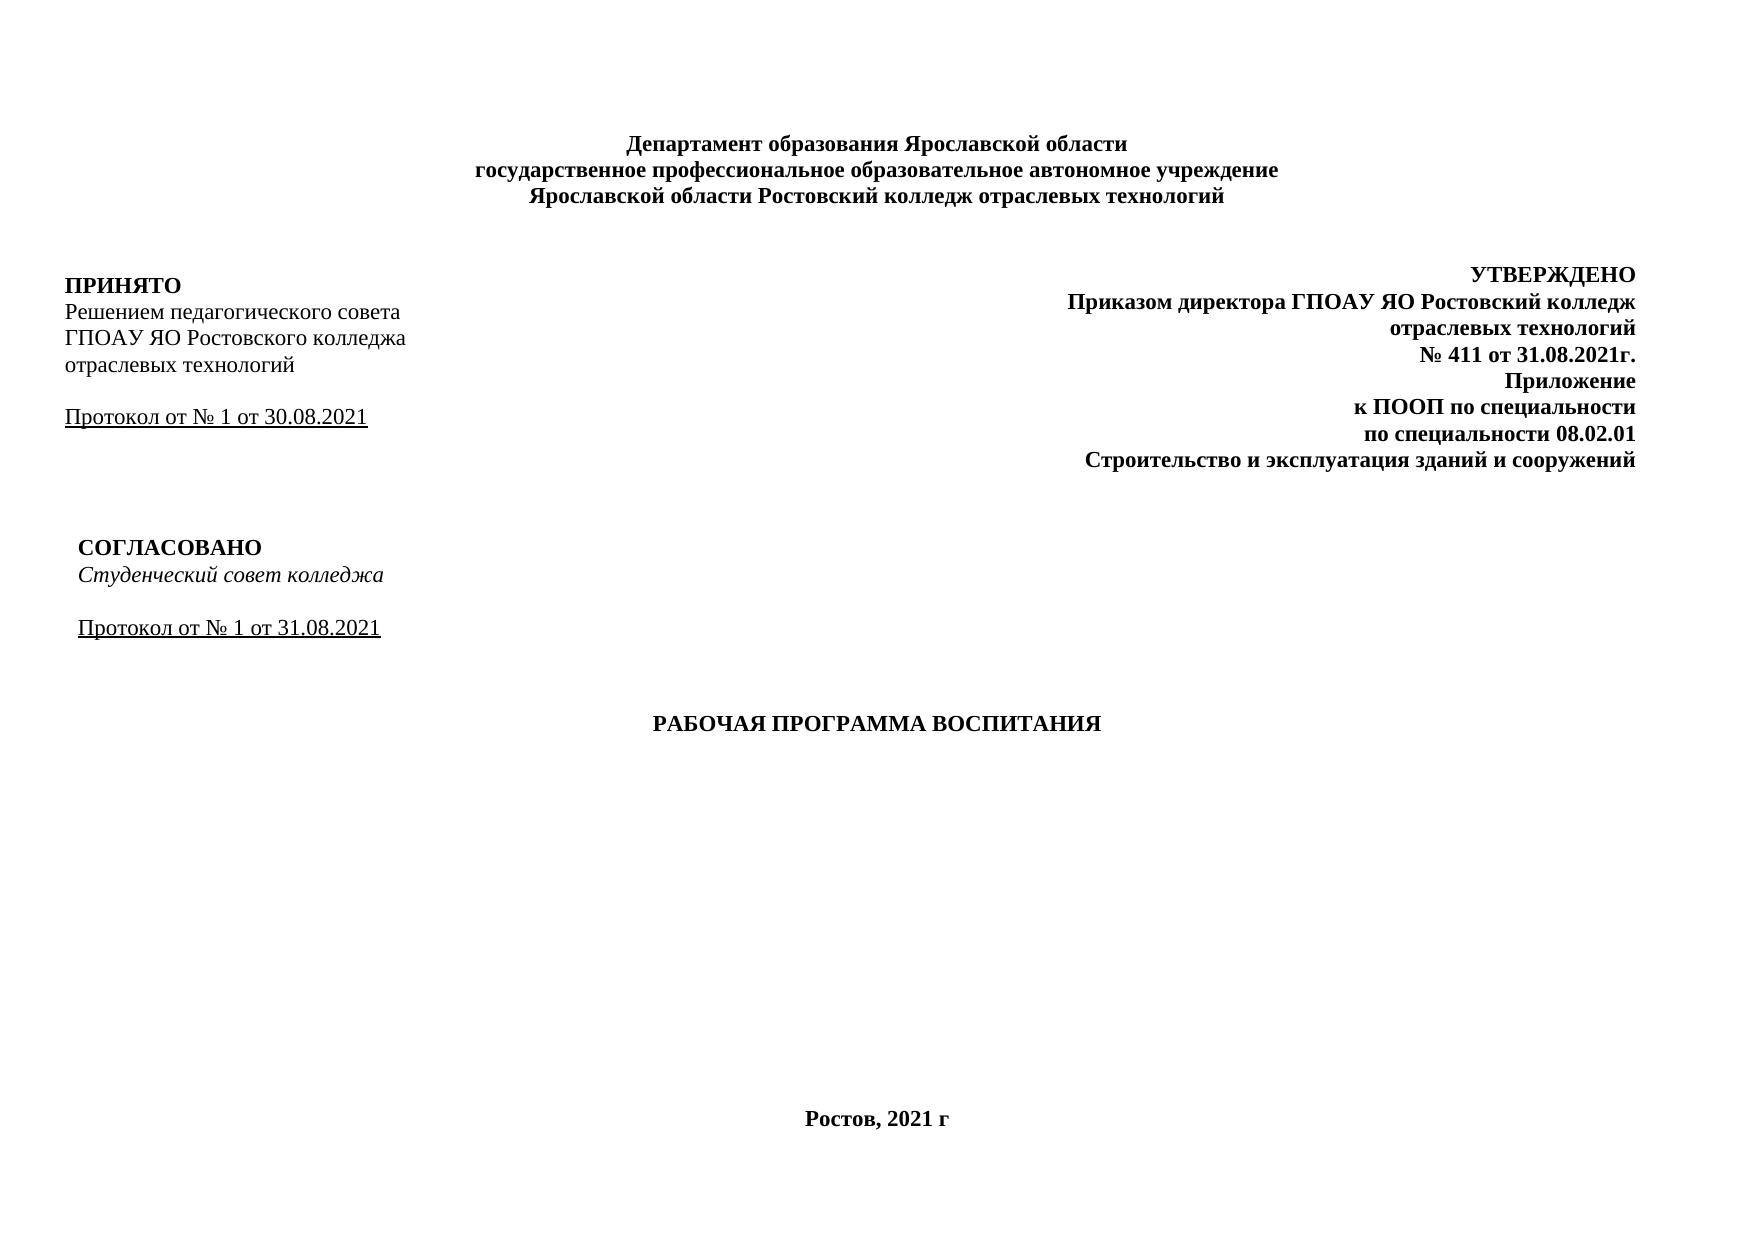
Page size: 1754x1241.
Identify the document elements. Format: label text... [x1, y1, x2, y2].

text УТВЕРЖДЕНО [118, 262, 1636, 288]
text Ростов, 2021 г [118, 1105, 1636, 1131]
text государственное профессиональное образовательное автономное учреждение [118, 156, 1636, 182]
text Департамент образования Ярославской области [118, 130, 1636, 156]
text отраслевых технологий [533, 314, 1636, 341]
text к ПООП по специальности [533, 393, 1636, 420]
text по специальности 08.02.01 [533, 420, 1636, 446]
text Ярославской области Ростовский колледж отраслевых технологий [118, 182, 1636, 209]
text № 411 от 31.08.2021г. [533, 341, 1636, 367]
text Приложение [533, 367, 1636, 393]
text Приказом директора ГПОАУ ЯО Ростовский колледж [533, 288, 1636, 314]
text Строительство и эксплуатация зданий и сооружений [118, 446, 1636, 472]
text РАБОЧАЯ ПРОГРАММА ВОСПИТАНИЯ [118, 709, 1636, 736]
